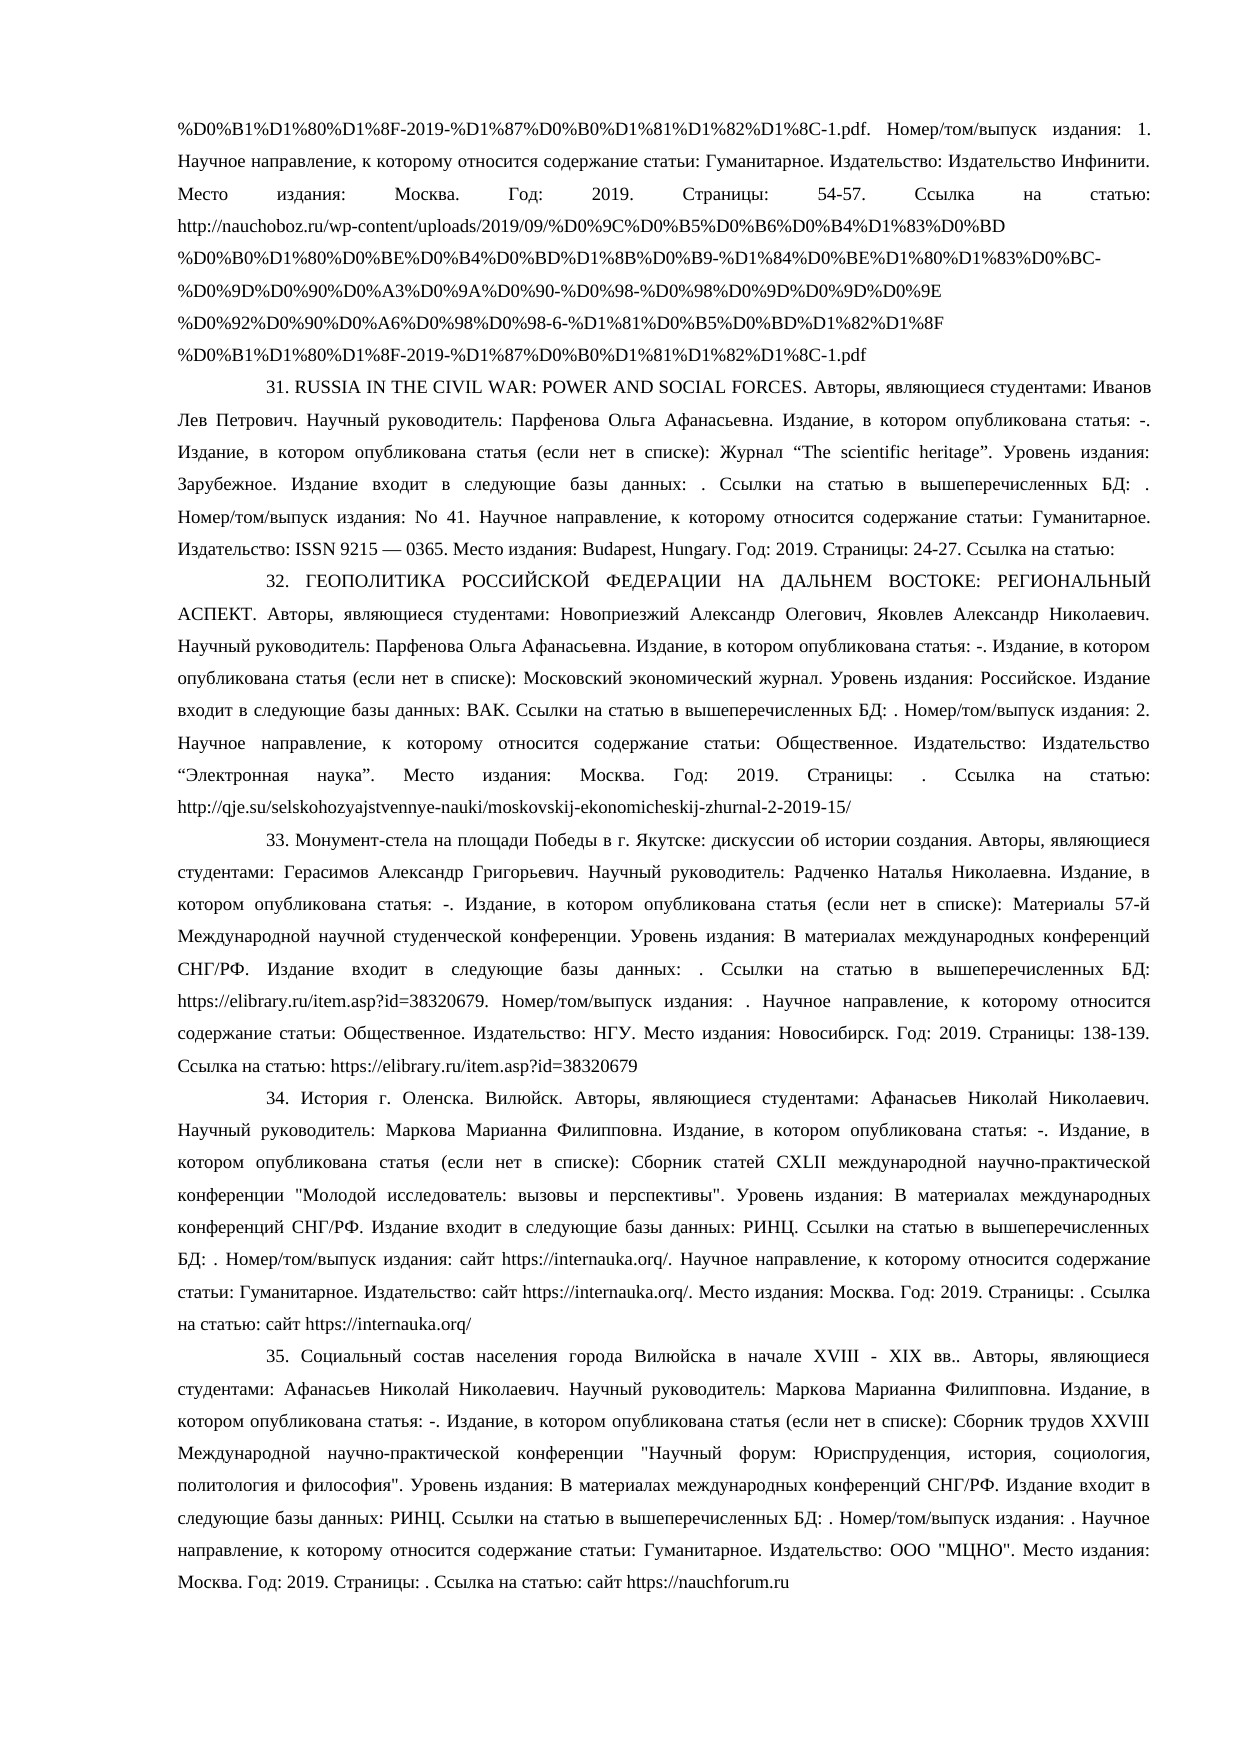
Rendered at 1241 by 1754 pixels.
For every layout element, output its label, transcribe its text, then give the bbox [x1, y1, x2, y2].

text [177, 118, 1152, 366]
text 35. Социальный состав населения города Вилюйска в начале XVIII - XIX вв.. Авторы, являющиеся студентами: Афанасьев Николай Николаевич. Научный руководитель: Маркова Марианна Филипповна. Издание, в котором опубликована статья: -. Издание, в котором опубликована статья (если нет в списке): Сборник трудов XXVIII Международной научно-практической конференции "Научный форум: Юриспруденция, история, социология, политология и философия". Уровень издания: В материалах международных конференций СНГ/РФ. Издание входит в следующие базы данных: РИНЦ. Ссылки на статью в вышеперечисленных БД: . Номер/том/выпуск издания: . Научное направление, к которому относится содержание статьи: Гуманитарное. Издательство: ООО "МЦНО". Место издания: Москва. Год: 2019. Страницы: . Ссылка на статью: сайт https://nauchforum.ru [177, 1345, 1152, 1593]
text 33. Монумент-стела на площади Победы в г. Якутске: дискуссии об истории создания. Авторы, являющиеся студентами: Герасимов Александр Григорьевич. Научный руководитель: Радченко Наталья Николаевна. Издание, в котором опубликована статья: -. Издание, в котором опубликована статья (если нет в списке): Материалы 57-й Международной научной студенческой конференции. Уровень издания: В материалах международных конференций СНГ/РФ. Издание входит в следующие базы данных: . Ссылки на статью в вышеперечисленных БД: https://elibrary.ru/item.asp?id=38320679. Номер/том/выпуск издания: . Научное направление, к которому относится содержание статьи: Общественное. Издательство: НГУ. Место издания: Новосибирск. Год: 2019. Страницы: 138-139. Ссылка на статью: https://elibrary.ru/item.asp?id=38320679 [177, 828, 1152, 1076]
text 34. История г. Оленска. Вилюйск. Авторы, являющиеся студентами: Афанасьев Николай Николаевич. Научный руководитель: Маркова Марианна Филипповна. Издание, в котором опубликована статья: -. Издание, в котором опубликована статья (если нет в списке): Сборник статей CXLII международной научно-практической конференции "Молодой исследователь: вызовы и перспективы". Уровень издания: В материалах международных конференций СНГ/РФ. Издание входит в следующие базы данных: РИНЦ. Ссылки на статью в вышеперечисленных БД: . Номер/том/выпуск издания: сайт https://internauka.orq/. Научное направление, к которому относится содержание статьи: Гуманитарное. Издательство: сайт https://internauka.orq/. Место издания: Москва. Год: 2019. Страницы: . Ссылка на статью: сайт https://internauka.orq/ [177, 1087, 1152, 1334]
text 32. ГЕОПОЛИТИКА РОССИЙСКОЙ ФЕДЕРАЦИИ НА ДАЛЬНЕМ ВОСТОКЕ: РЕГИОНАЛЬНЫЙ АСПЕКТ. Авторы, являющиеся студентами: Новоприезжий Александр Олегович, Яковлев Александр Николаевич. Научный руководитель: Парфенова Ольга Афанасьевна. Издание, в котором опубликована статья: -. Издание, в котором опубликована статья (если нет в списке): Московский экономический журнал. Уровень издания: Российское. Издание входит в следующие базы данных: ВАК. Ссылки на статью в вышеперечисленных БД: . Номер/том/выпуск издания: 2. Научное направление, к которому относится содержание статьи: Общественное. Издательство: Издательство “Электронная наука”. Место издания: Москва. Год: 2019. Страницы: . Ссылка на статью: http://qje.su/selskohozyajstvennye-nauki/moskovskij-ekonomicheskij-zhurnal-2-2019-15/ [177, 570, 1152, 818]
text 31. RUSSIA IN THE CIVIL WAR: POWER AND SOCIAL FORCES. Авторы, являющиеся студентами: Иванов Лев Петрович. Научный руководитель: Парфенова Ольга Афанасьевна. Издание, в котором опубликована статья: -. Издание, в котором опубликована статья (если нет в списке): Журнал “The scientific heritage”. Уровень издания: Зарубежное. Издание входит в следующие базы данных: . Ссылки на статью в вышеперечисленных БД: . Номер/том/выпуск издания: No 41. Научное направление, к которому относится содержание статьи: Гуманитарное. Издательство: ISSN 9215 — 0365. Место издания: Budapest, Hungary. Год: 2019. Страницы: 24-27. Ссылка на статью: [177, 376, 1152, 559]
